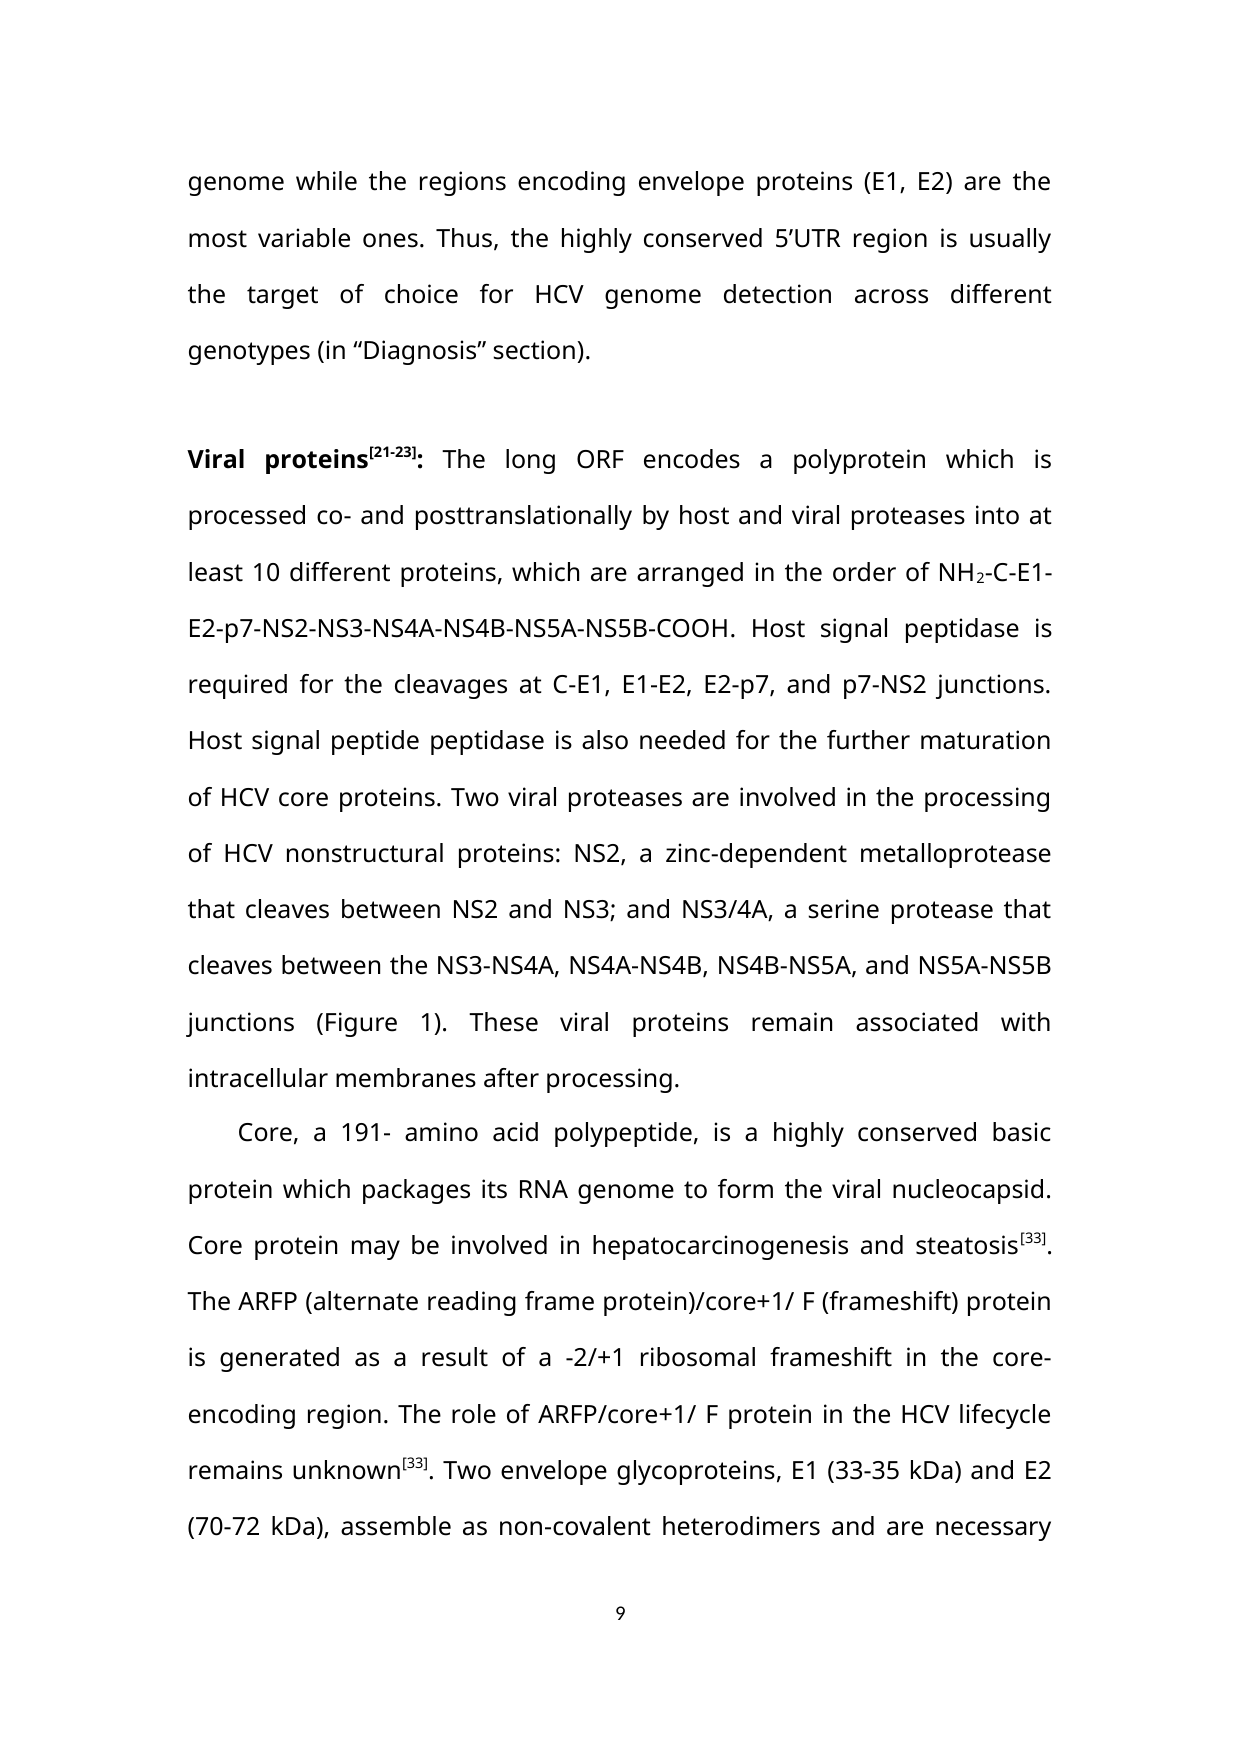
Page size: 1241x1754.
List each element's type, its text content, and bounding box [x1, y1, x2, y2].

text Viral proteins[21-23]: The long ORF encodes a polyprotein which is processed co- and posttranslationally by host and viral proteases into at least 10 different proteins, which are arranged in the order of NH2-C-E1-E2-p7-NS2-NS3-NS4A-NS4B-NS5A-NS5B-COOH. Host signal peptidase is required for the cleavages at C-E1, E1-E2, E2-p7, and p7-NS2 junctions. Host signal peptide peptidase is also needed for the further maturation of HCV core proteins. Two viral proteases are involved in the processing of HCV nonstructural proteins: NS2, a zinc-dependent metalloprotease that cleaves between NS2 and NS3; and NS3/4A, a serine protease that cleaves between the NS3-NS4A, NS4A-NS4B, NS4B-NS5A, and NS5A-NS5B junctions (Figure 1). These viral proteins remain associated with intracellular membranes after processing. [187, 440, 1053, 1096]
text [187, 162, 1053, 369]
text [187, 1113, 1053, 1544]
